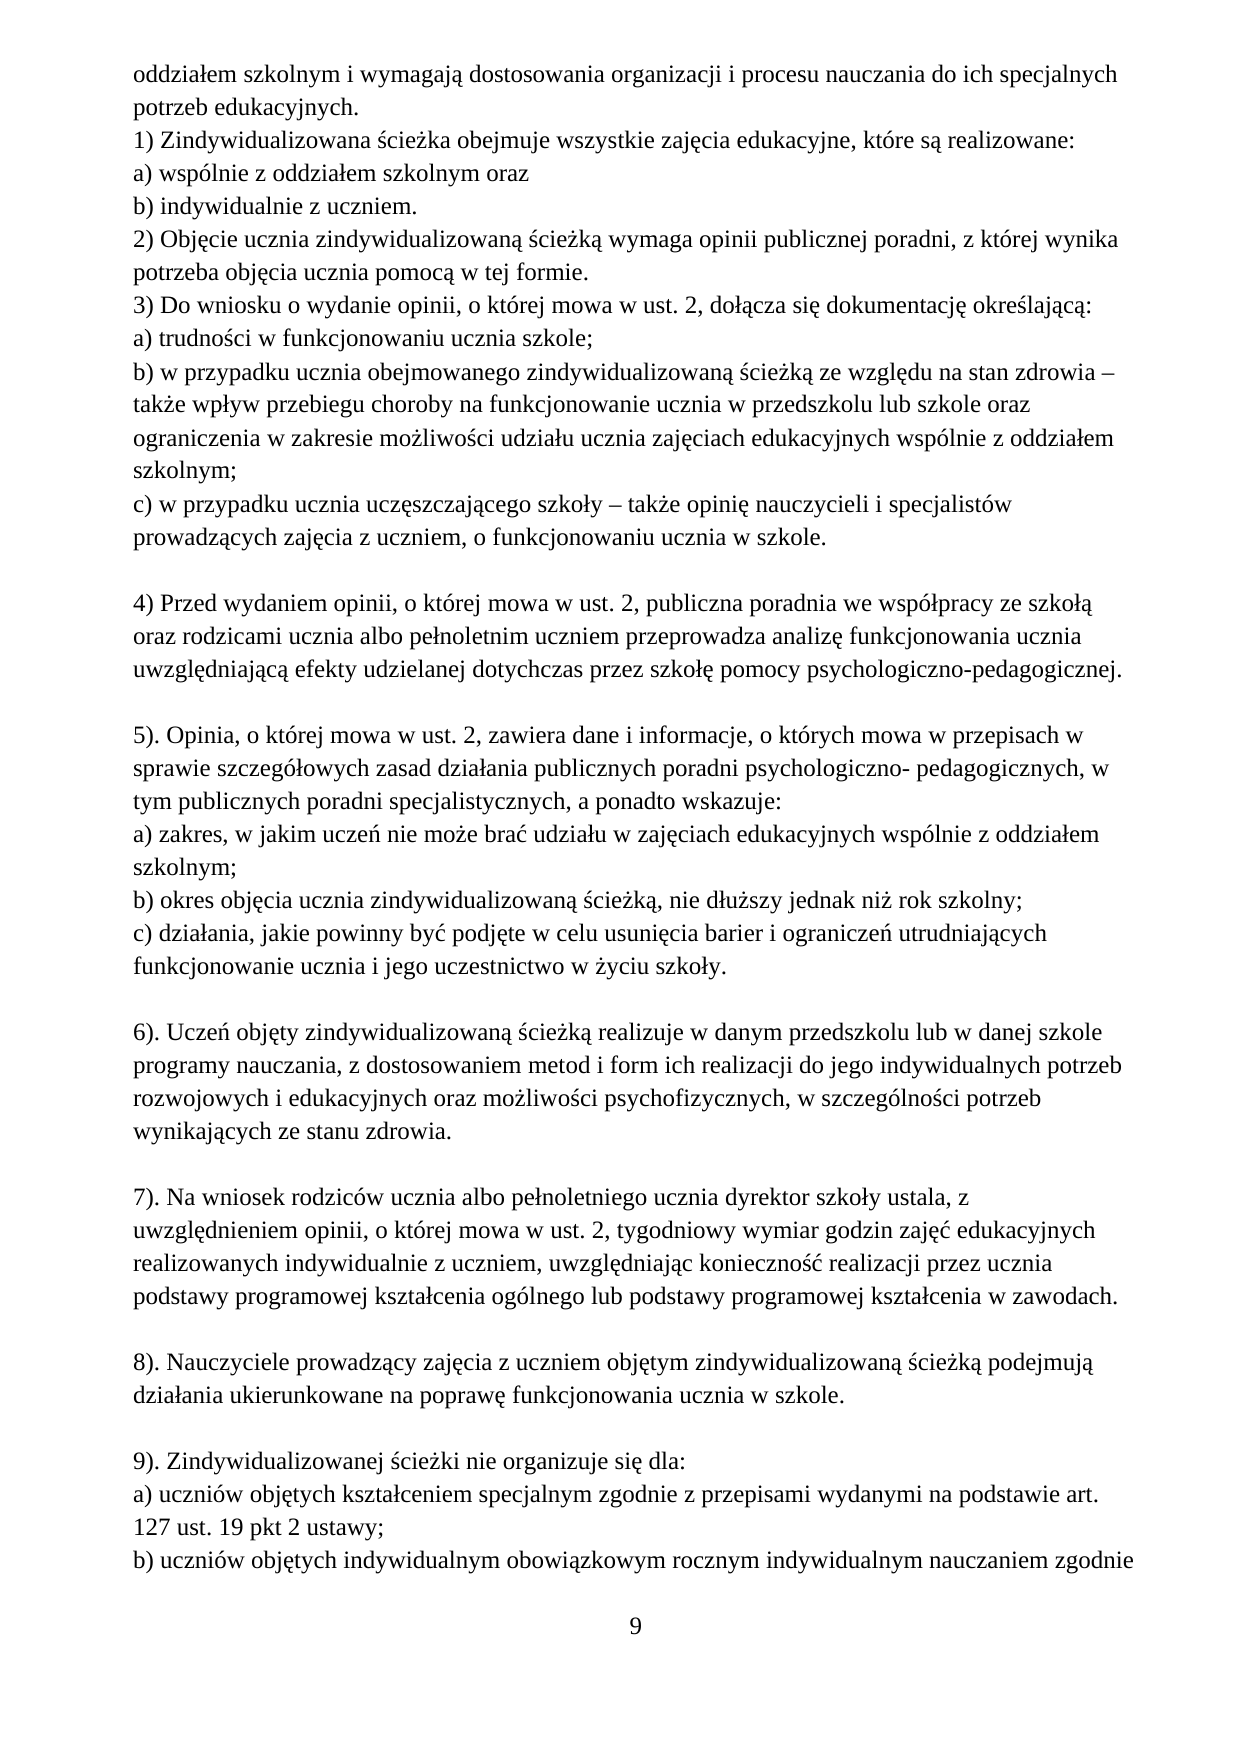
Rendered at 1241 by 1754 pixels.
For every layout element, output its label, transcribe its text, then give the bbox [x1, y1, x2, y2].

text b) w przypadku ucznia obejmowanego zindywidualizowaną ścieżką ze względu na stan zdrowia – także wpływ przebiegu choroby na funkcjonowanie ucznia w przedszkolu lub szkole oraz ograniczenia w zakresie możliwości udziału ucznia zajęciach edukacyjnych wspólnie z oddziałem szkolnym; [133, 357, 1138, 484]
text 6). Uczeń objęty zindywidualizowaną ścieżką realizuje w danym przedszkolu lub w danej szkole programy nauczania, z dostosowaniem metod i form ich realizacji do jego indywidualnych potrzeb rozwojowych i edukacyjnych oraz możliwości psychofizycznych, w szczególności potrzeb wynikających ze stanu zdrowia. [133, 1017, 1138, 1145]
text a) trudności w funkcjonowaniu ucznia szkole; [133, 323, 1138, 352]
text a) wspólnie z oddziałem szkolnym oraz [133, 158, 1138, 187]
text 8). Nauczyciele prowadzący zajęcia z uczniem objętym zindywidualizowaną ścieżką podejmują działania ukierunkowane na poprawę funkcjonowania ucznia w szkole. [133, 1347, 1138, 1409]
text b) okres objęcia ucznia zindywidualizowaną ścieżką, nie dłuższy jednak niż rok szkolny; [133, 885, 1138, 914]
text b) indywidualnie z uczniem. [133, 191, 1138, 220]
text b) uczniów objętych indywidualnym obowiązkowym rocznym indywidualnym nauczaniem zgodnie [133, 1545, 1138, 1574]
text a) zakres, w jakim uczeń nie może brać udziału w zajęciach edukacyjnych wspólnie z oddziałem szkolnym; [133, 819, 1138, 881]
text 9). Zindywidualizowanej ścieżki nie organizuje się dla: [133, 1446, 1138, 1475]
text oddziałem szkolnym i wymagają dostosowania organizacji i procesu nauczania do ich specjalnych potrzeb edukacyjnych. [133, 59, 1138, 121]
text c) działania, jakie powinny być podjęte w celu usunięcia barier i ograniczeń utrudniających funkcjonowanie ucznia i jego uczestnictwo w życiu szkoły. [133, 918, 1138, 980]
text 5). Opinia, o której mowa w ust. 2, zawiera dane i informacje, o których mowa w przepisach w sprawie szczegółowych zasad działania publicznych poradni psychologiczno- pedagogicznych, w tym publicznych poradni specjalistycznych, a ponadto wskazuje: [133, 720, 1138, 814]
text 7). Na wniosek rodziców ucznia albo pełnoletniego ucznia dyrektor szkoły ustala, z uwzględnieniem opinii, o której mowa w ust. 2, tygodniowy wymiar godzin zajęć edukacyjnych realizowanych indywidualnie z uczniem, uwzględniając konieczność realizacji przez ucznia podstawy programowej kształcenia ogólnego lub podstawy programowej kształcenia w zawodach. [133, 1182, 1138, 1310]
text 4) Przed wydaniem opinii, o której mowa w ust. 2, publiczna poradnia we współpracy ze szkołą oraz rodzicami ucznia albo pełnoletnim uczniem przeprowadza analizę funkcjonowania ucznia uwzględniającą efekty udzielanej dotychczas przez szkołę pomocy psychologiczno-pedagogicznej. [133, 588, 1138, 682]
text 1) Zindywidualizowana ścieżka obejmuje wszystkie zajęcia edukacyjne, które są realizowane: [133, 125, 1138, 154]
text 3) Do wniosku o wydanie opinii, o której mowa w ust. 2, dołącza się dokumentację określającą: [133, 291, 1138, 319]
text c) w przypadku ucznia uczęszczającego szkoły – także opinię nauczycieli i specjalistów prowadzących zajęcia z uczniem, o funkcjonowaniu ucznia w szkole. [133, 489, 1138, 550]
text 2) Objęcie ucznia zindywidualizowaną ścieżką wymaga opinii publicznej poradni, z której wynika potrzeba objęcia ucznia pomocą w tej formie. [133, 224, 1138, 286]
text 9 [133, 1611, 1138, 1640]
text a) uczniów objętych kształceniem specjalnym zgodnie z przepisami wydanymi na podstawie art. 127 ust. 19 pkt 2 ustawy; [133, 1479, 1138, 1541]
